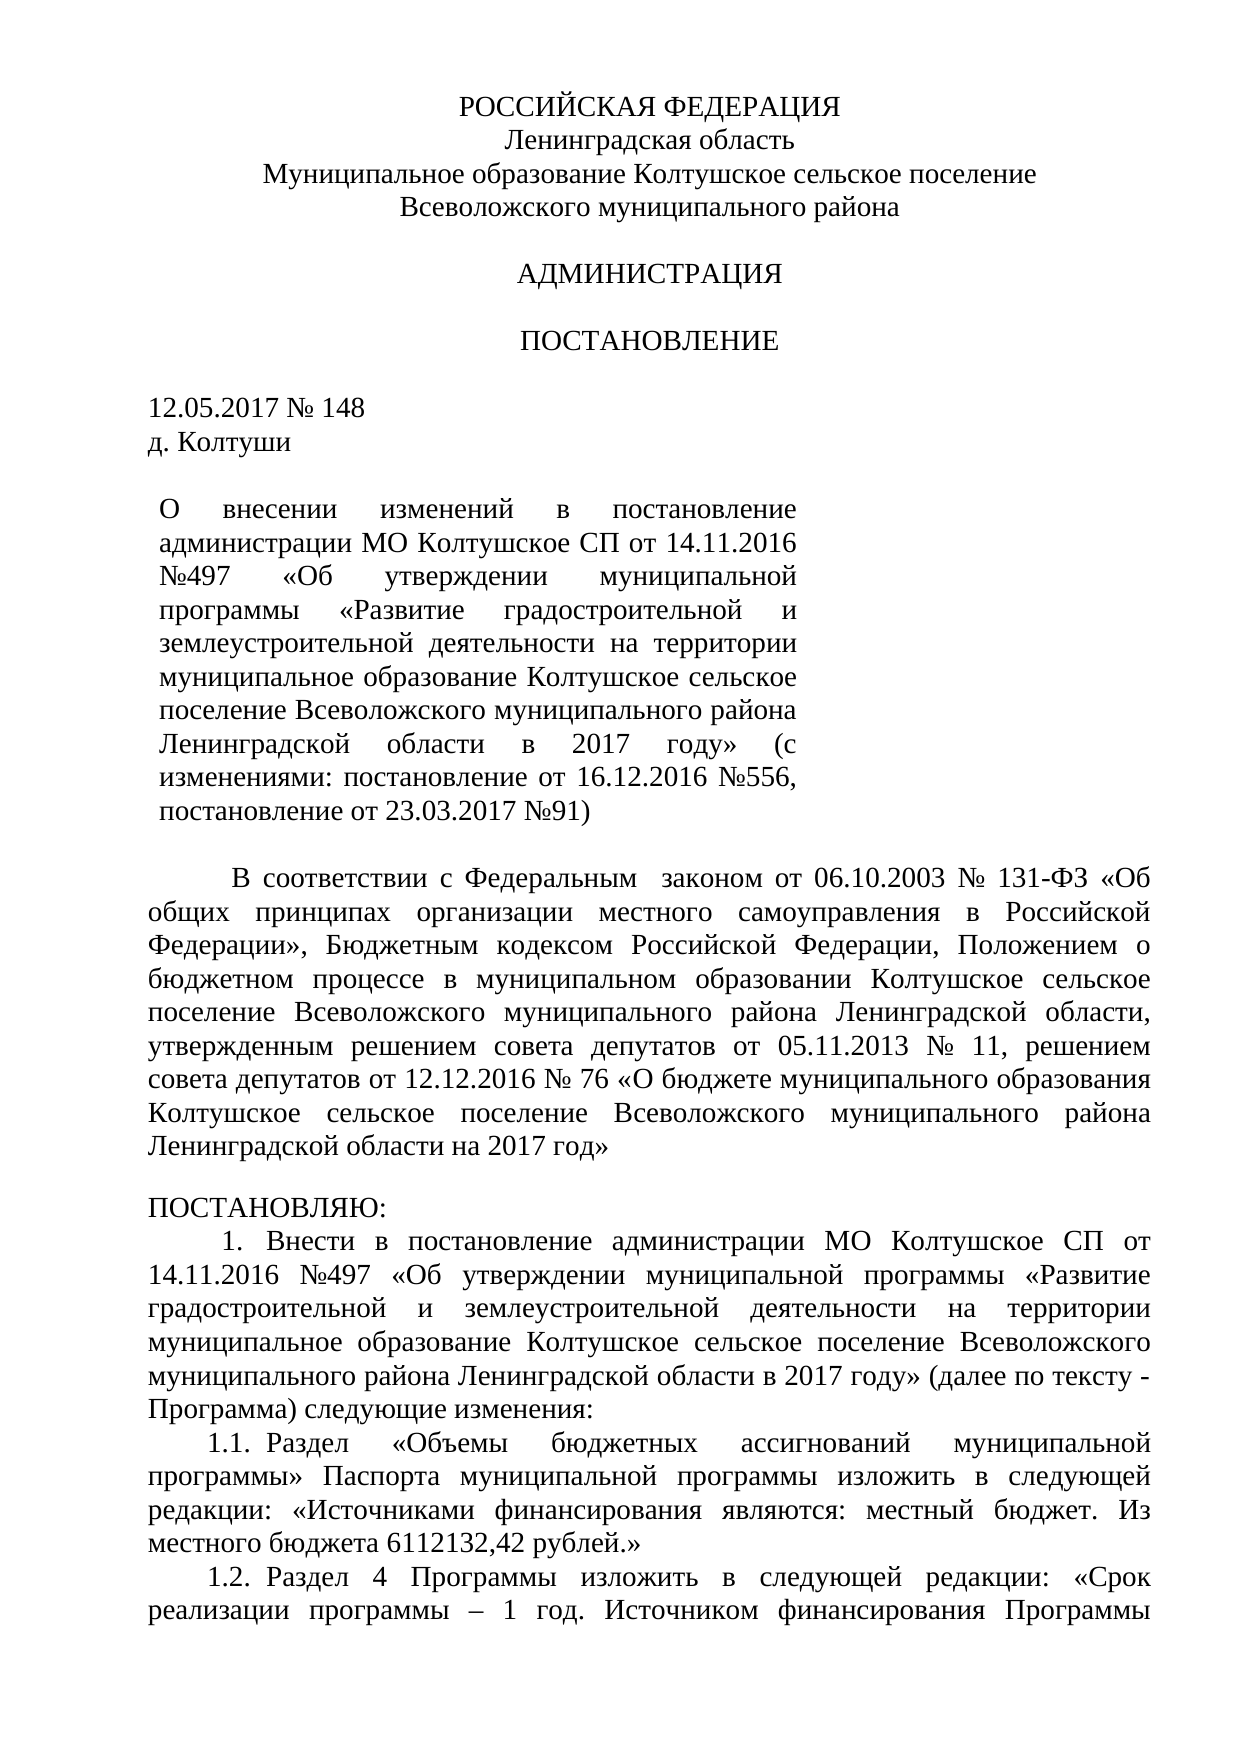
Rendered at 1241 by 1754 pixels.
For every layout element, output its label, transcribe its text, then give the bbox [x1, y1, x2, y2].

table_header О внесении изменений в постановление администрации МО Колтушское СП от 14.11.2016 №497 «Об утверждении муниципальной программы «Развитие градостроительной и землеустроительной деятельности на территории муниципальное образование Колтушское сельское поселение Всеволожского муниципального района Ленинградской области в 2017 году» (с изменениями: постановление от 16.12.2016 №556, постановление от 23.03.2017 №91) [148, 491, 809, 860]
text Ленинградская область [148, 122, 1152, 156]
text В соответствии с Федеральным законом от 06.10.2003 № 131-ФЗ «Об общих принципах организации местного самоуправления в Российской Федерации», Бюджетным кодексом Российской Федерации, Положением о бюджетном процессе в муниципальном образовании Колтушское сельское поселение Всеволожского муниципального района Ленинградской области, утвержденным решением совета депутатов от 05.11.2013 № 11, решением совета депутатов от 12.12.2016 № 76 «О бюджете муниципального образования Колтушское сельское поселение Всеволожского муниципального района Ленинградской области на 2017 год» [148, 860, 1152, 1162]
text ПОСТАНОВЛЕНИЕ [148, 323, 1152, 357]
text АДМИНИСТРАЦИЯ [148, 256, 1152, 290]
text 12.05.2017 № 148 [148, 391, 1152, 424]
text Муниципальное образование Колтушское сельское поселение [148, 156, 1152, 189]
text ПОСТАНОВЛЯЮ: [148, 1190, 1152, 1223]
list Раздел «Объемы бюджетных ассигнований муниципальной программы» Паспорта муниципальной программы изложить в следующей редакции: «Источниками финансирования являются: местный бюджет. Из местного бюджета 6112132,42 рублей.» [148, 1425, 1152, 1559]
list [148, 1559, 1152, 1626]
text РОССИЙСКАЯ ФЕДЕРАЦИЯ [148, 89, 1152, 122]
text Всеволожского муниципального района [148, 189, 1152, 223]
list Внести в постановление администрации МО Колтушское СП от 14.11.2016 №497 «Об утверждении муниципальной программы «Развитие градостроительной и землеустроительной деятельности на территории муниципальное образование Колтушское сельское поселение Всеволожского муниципального района Ленинградской области в 2017 году» (далее по тексту - Программа) следующие изменения: [148, 1223, 1152, 1425]
text д. Колтуши [148, 424, 1152, 458]
